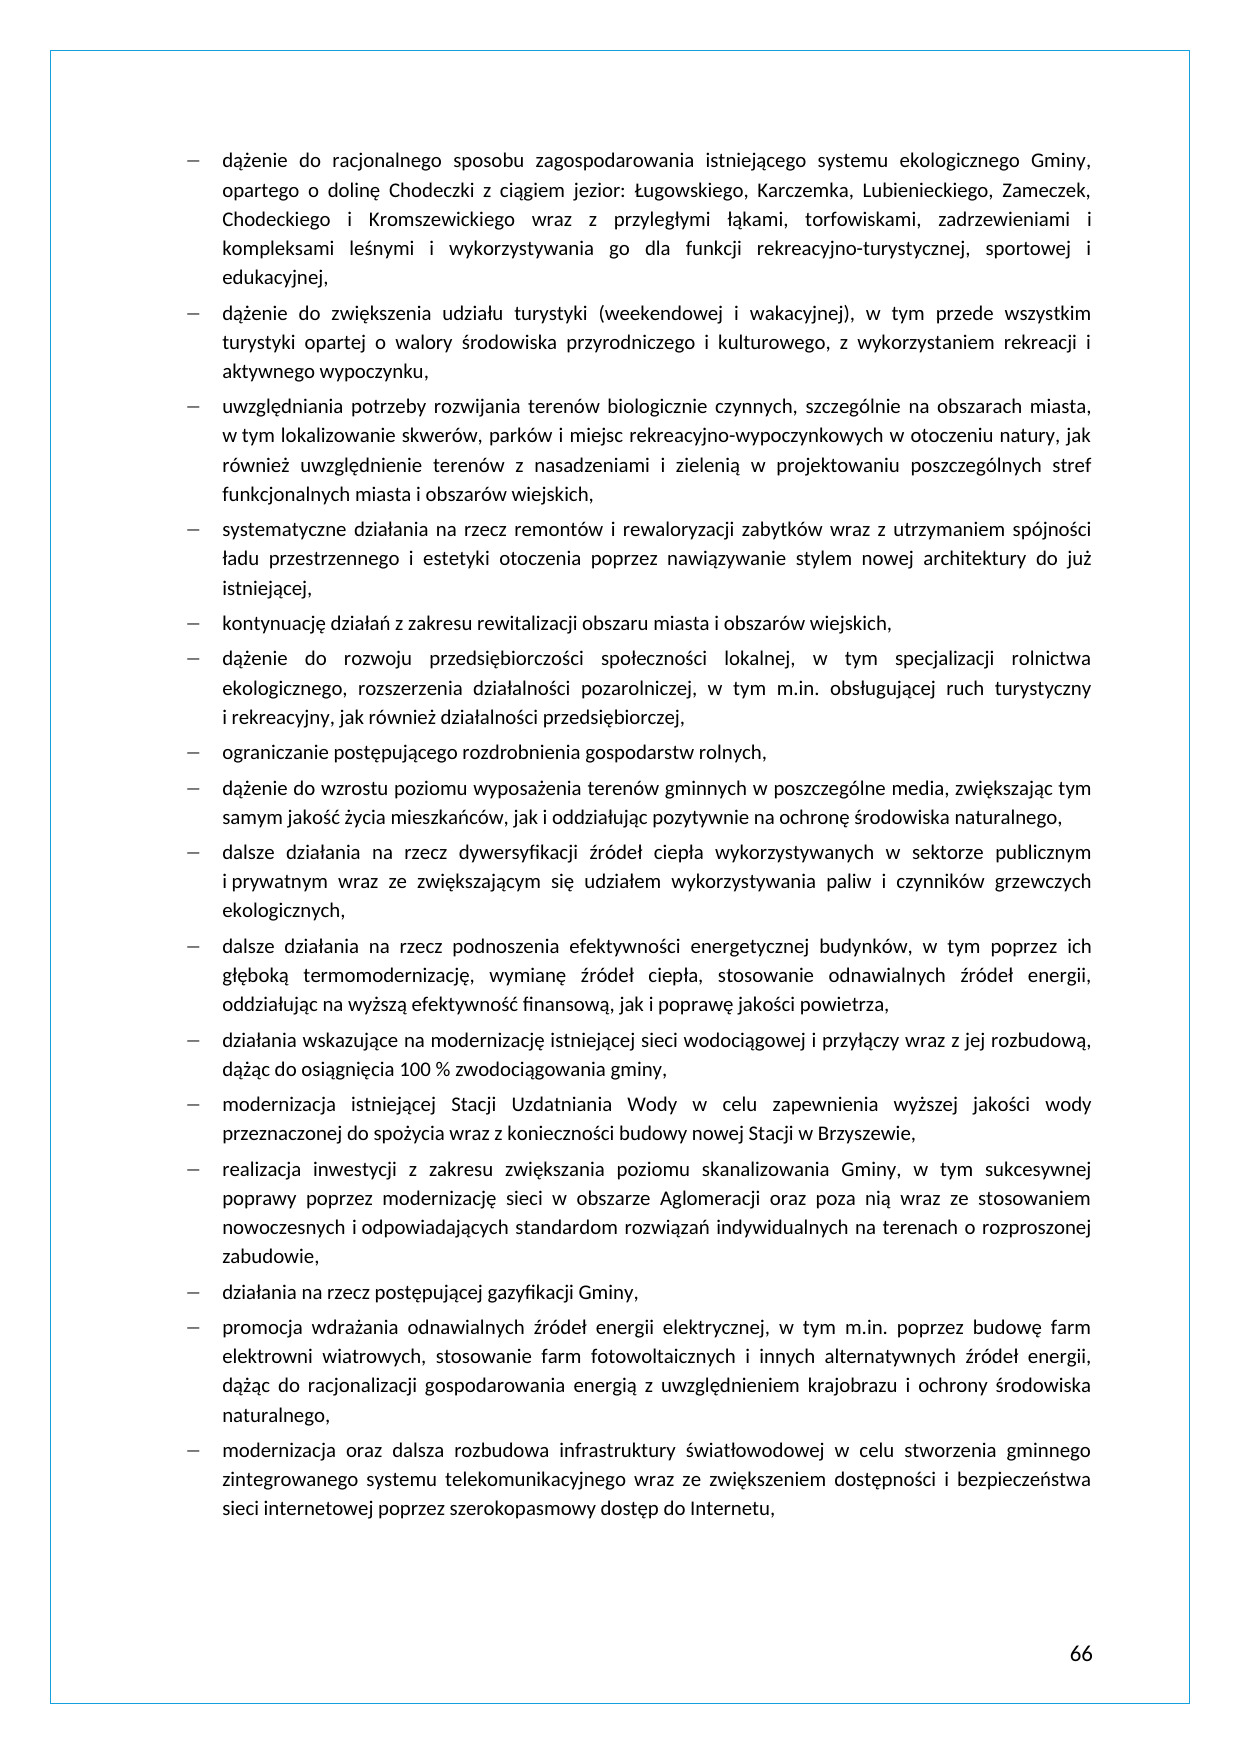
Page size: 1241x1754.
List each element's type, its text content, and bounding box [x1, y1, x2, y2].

list uwzględniania potrzeby rozwijania terenów biologicznie czynnych, szczególnie na obszarach miasta, w tym lokalizowanie skwerów, parków i miejsc rekreacyjno-wypoczynkowych w otoczeniu natury, jak również uwzględnienie terenów z nasadzeniami i zielenią w projektowaniu poszczególnych stref funkcjonalnych miasta i obszarów wiejskich, [185, 393, 1093, 506]
list dążenie do wzrostu poziomu wyposażenia terenów gminnych w poszczególne media, zwiększając tym samym jakość życia mieszkańców, jak i oddziałując pozytywnie na ochronę środowiska naturalnego, [185, 775, 1093, 829]
list modernizacja oraz dalsza rozbudowa infrastruktury światłowodowej w celu stworzenia gminnego zintegrowanego systemu telekomunikacyjnego wraz ze zwiększeniem dostępności i bezpieczeństwa sieci internetowej poprzez szerokopasmowy dostęp do Internetu, [185, 1437, 1093, 1521]
list dalsze działania na rzecz podnoszenia efektywności energetycznej budynków, w tym poprzez ich głęboką termomodernizację, wymianę źródeł ciepła, stosowanie odnawialnych źródeł energii, oddziałując na wyższą efektywność finansową, jak i poprawę jakości powietrza, [185, 933, 1093, 1017]
list działania wskazujące na modernizację istniejącej sieci wodociągowej i przyłączy wraz z jej rozbudową, dążąc do osiągnięcia 100 % zwodociągowania gminy, [185, 1027, 1093, 1081]
list ograniczanie postępującego rozdrobnienia gospodarstw rolnych, [185, 739, 1093, 765]
list promocja wdrażania odnawialnych źródeł energii elektrycznej, w tym m.in. poprzez budowę farm elektrowni wiatrowych, stosowanie farm fotowoltaicznych i innych alternatywnych źródeł energii, dążąc do racjonalizacji gospodarowania energią z uwzględnieniem krajobrazu i ochrony środowiska naturalnego, [185, 1314, 1093, 1427]
list działania na rzecz postępującej gazyfikacji Gminy, [185, 1279, 1093, 1304]
list realizacja inwestycji z zakresu zwiększania poziomu skanalizowania Gminy, w tym sukcesywnej poprawy poprzez modernizację sieci w obszarze Aglomeracji oraz poza nią wraz ze stosowaniem nowoczesnych i odpowiadających standardom rozwiązań indywidualnych na terenach o rozproszonej zabudowie, [185, 1156, 1093, 1269]
list dążenie do zwiększenia udziału turystyki (weekendowej i wakacyjnej), w tym przede wszystkim turystyki opartej o walory środowiska przyrodniczego i kulturowego, z wykorzystaniem rekreacji i aktywnego wypoczynku, [185, 300, 1093, 383]
list dążenie do racjonalnego sposobu zagospodarowania istniejącego systemu ekologicznego Gminy, opartego o dolinę Chodeczki z ciągiem jezior: Ługowskiego, Karczemka, Lubienieckiego, Zameczek, Chodeckiego i Kromszewickiego wraz z przyległymi łąkami, torfowiskami, zadrzewieniami i kompleksami leśnymi i wykorzystywania go dla funkcji rekreacyjno-turystycznej, sportowej i edukacyjnej, [185, 148, 1093, 290]
list kontynuację działań z zakresu rewitalizacji obszaru miasta i obszarów wiejskich, [185, 610, 1093, 636]
list modernizacja istniejącej Stacji Uzdatniania Wody w celu zapewnienia wyższej jakości wody przeznaczonej do spożycia wraz z konieczności budowy nowej Stacji w Brzyszewie, [185, 1091, 1093, 1146]
list dalsze działania na rzecz dywersyfikacji źródeł ciepła wykorzystywanych w sektorze publicznym i prywatnym wraz ze zwiększającym się udziałem wykorzystywania paliw i czynników grzewczych ekologicznych, [185, 839, 1093, 923]
list dążenie do rozwoju przedsiębiorczości społeczności lokalnej, w tym specjalizacji rolnictwa ekologicznego, rozszerzenia działalności pozarolniczej, w tym m.in. obsługującej ruch turystyczny i rekreacyjny, jak również działalności przedsiębiorczej, [185, 646, 1093, 729]
list systematyczne działania na rzecz remontów i rewaloryzacji zabytków wraz z utrzymaniem spójności ładu przestrzennego i estetyki otoczenia poprzez nawiązywanie stylem nowej architektury do już istniejącej, [185, 516, 1093, 600]
